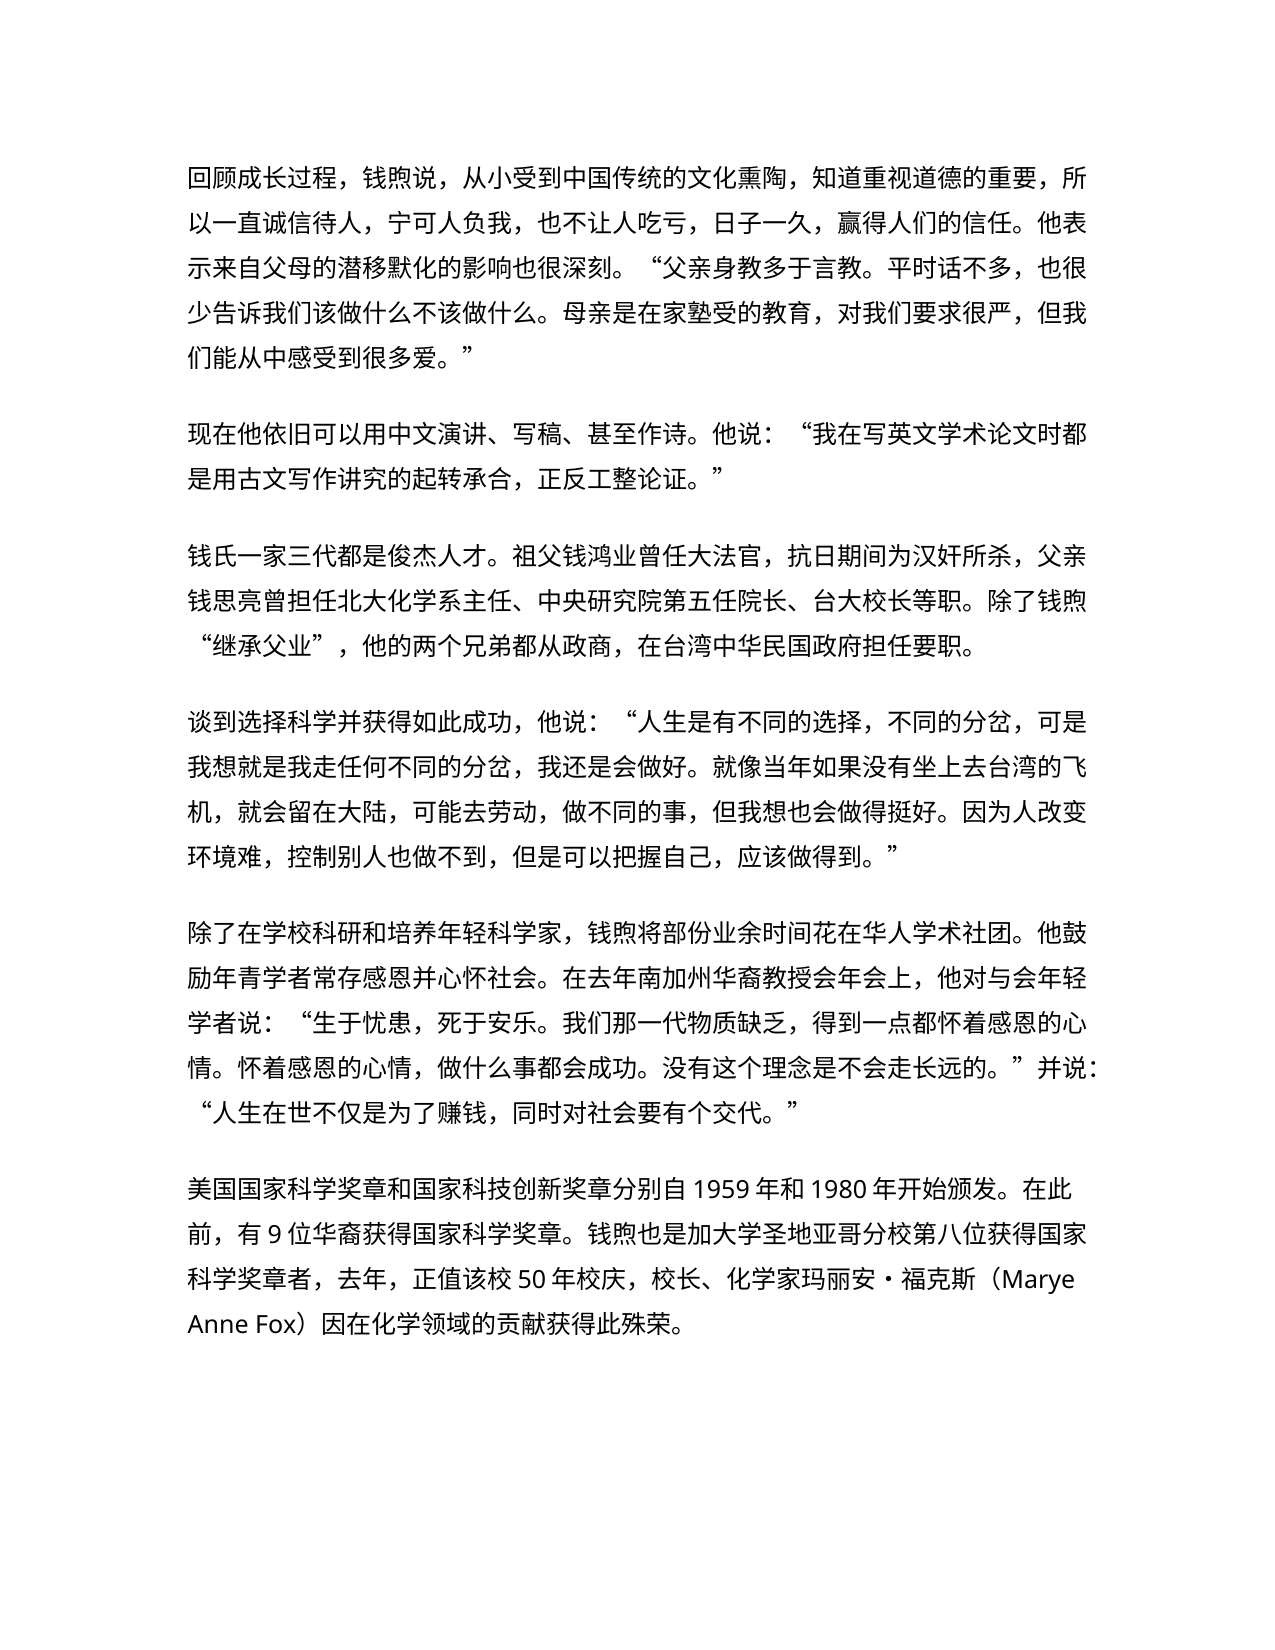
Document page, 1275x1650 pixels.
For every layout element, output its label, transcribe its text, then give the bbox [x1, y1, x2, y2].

text 美国国家科学奖章和国家科技创新奖章分别自1959年和1980年开始颁发。在此前，有9位华裔获得国家科学奖章。钱煦也是加大学圣地亚哥分校第八位获得国家科学奖章者，去年，正值该校50年校庆，校长、化学家玛丽安‧福克斯（Marye Anne Fox）因在化学领域的贡献获得此殊荣。 [187, 1161, 1087, 1341]
text 回顾成长过程，钱煦说，从小受到中国传统的文化熏陶，知道重视道德的重要，所以一直诚信待人，宁可人负我，也不让人吃亏，日子一久，赢得人们的信任。他表示来自父母的潜移默化的影响也很深刻。“父亲身教多于言教。平时话不多，也很少告诉我们该做什么不该做什么。母亲是在家塾受的教育，对我们要求很严，但我们能从中感受到很多爱。” [187, 150, 1087, 375]
text 除了在学校科研和培养年轻科学家，钱煦将部份业余时间花在华人学术社团。他鼓励年青学者常存感恩并心怀社会。在去年南加州华裔教授会年会上，他对与会年轻学者说：“生于忧患，死于安乐。我们那一代物质缺乏，得到一点都怀着感恩的心情。怀着感恩的心情，做什么事都会成功。没有这个理念是不会走长远的。”并说：“人生在世不仅是为了赚钱，同时对社会要有个交代。” [187, 905, 1087, 1130]
text 谈到选择科学并获得如此成功，他说：“人生是有不同的选择，不同的分岔，可是我想就是我走任何不同的分岔，我还是会做好。就像当年如果没有坐上去台湾的飞机，就会留在大陆，可能去劳动，做不同的事，但我想也会做得挺好。因为人改变环境难，控制别人也做不到，但是可以把握自己，应该做得到。” [187, 694, 1087, 874]
text 现在他依旧可以用中文演讲、写稿、甚至作诗。他说：“我在写英文学术论文时都是用古文写作讲究的起转承合，正反工整论证。” [187, 406, 1087, 496]
text 钱氏一家三代都是俊杰人才。祖父钱鸿业曾任大法官，抗日期间为汉奸所杀，父亲钱思亮曾担任北大化学系主任、中央研究院第五任院长、台大校长等职。除了钱煦“继承父业”，他的两个兄弟都从政商，在台湾中华民国政府担任要职。 [187, 527, 1087, 662]
